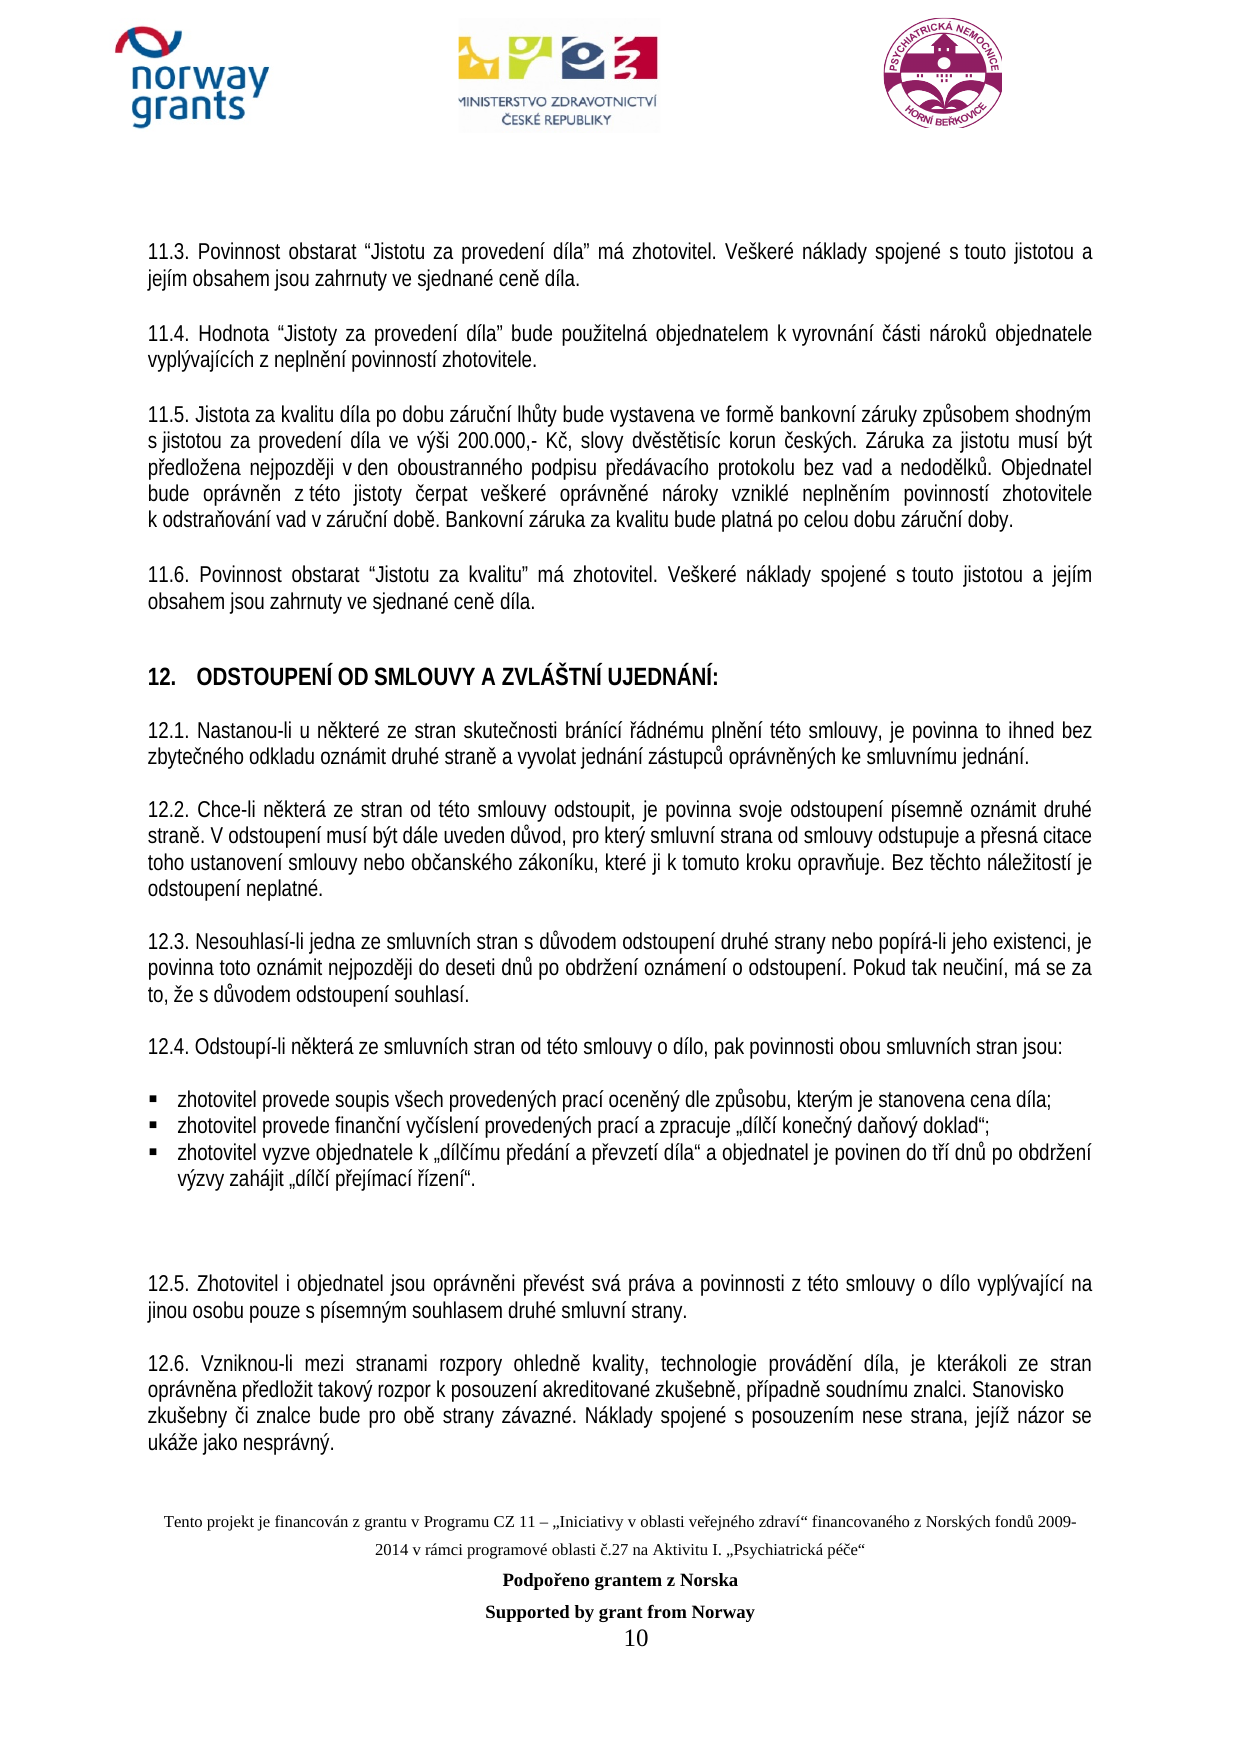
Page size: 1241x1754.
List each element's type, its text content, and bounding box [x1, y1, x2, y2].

text 12.1. Nastanou-li u některé ze stran skutečnosti bránící řádnému plnění této smlouvy, je povinna to ihned bez zbytečného odkladu oznámit druhé straně a vyvolat jednání zástupců oprávněných ke smluvnímu jednání. [148, 717, 1093, 770]
picture [457, 18, 665, 135]
text 12.2. Chce-li některá ze stran od této smlouvy odstoupit, je povinna svoje odstoupení písemně oznámit druhé straně. V odstoupení musí být dále uveden důvod, pro který smluvní strana od smlouvy odstupuje a přesná citace toho ustanovení smlouvy nebo občanského zákoníku, které ji k tomuto kroku opravňuje. Bez těchto náležitostí je odstoupení neplatné. [148, 796, 1093, 901]
picture [883, 17, 1002, 128]
text 11.5. Jistota za kvalitu díla po dobu záruční lhůty bude vystavena ve formě bankovní záruky způsobem shodným s jistotou za provedení díla ve výši 200.000,- Kč, slovy dvěstětisíc korun českých. Záruka za jistotu musí být předložena nejpozději v den oboustranného podpisu předávacího protokolu bez vad a nedodělků. Objednatel bude oprávněn z této jistoty čerpat veškeré oprávněné nároky vzniklé neplněním povinností zhotovitele k odstraňování vad v záruční době. Bankovní záruka za kvalitu bude platná po celou dobu záruční doby. [148, 401, 1093, 533]
subtitle Odstoupení od smlouvy a zvláštní ujednání: [148, 662, 1093, 691]
list zhotovitel vyzve objednatele k „dílčímu předání a převzetí díla“ a objednatel je povinen do tří dnů po obdržení výzvy zahájit „dílčí přejímací řízení“. [148, 1139, 1093, 1191]
list zhotovitel provede soupis všech provedených prací oceněný dle způsobu, kterým je stanovena cena díla; [148, 1086, 1093, 1112]
text zkušebny či znalce bude pro obě strany závazné. Náklady spojené s posouzením nese strana, jejíž názor se ukáže jako nesprávný. [148, 1402, 1093, 1455]
text 11.3. Povinnost obstarat “Jistotu za provedení díla” má zhotovitel. Veškeré náklady spojené s touto jistotou a jejím obsahem jsou zahrnuty ve sjednané ceně díla. [148, 238, 1093, 291]
picture [108, 18, 277, 133]
text 12.5. Zhotovitel i objednatel jsou oprávněni převést svá práva a povinnosti z této smlouvy o dílo vyplývající na jinou osobu pouze s písemným souhlasem druhé smluvní strany. [148, 1270, 1093, 1323]
text 11.4. Hodnota “Jistoty za provedení díla” bude použitelná objednatelem k vyrovnání části nároků objednatele vyplývajících z neplnění povinností zhotovitele. [148, 319, 1093, 372]
text 12.3. Nesouhlasí-li jedna ze smluvních stran s důvodem odstoupení druhé strany nebo popírá-li jeho existenci, je povinna toto oznámit nejpozději do deseti dnů po obdržení oznámení o odstoupení. Pokud tak neučiní, má se za to, že s důvodem odstoupení souhlasí. [148, 928, 1093, 1007]
text 12.6. Vzniknou-li mezi stranami rozpory ohledně kvality, technologie provádění díla, je kterákoli ze stran oprávněna předložit takový rozpor k posouzení akreditované zkušebně, případně soudnímu znalci. Stanovisko [148, 1349, 1093, 1402]
text 12.4. Odstoupí-li některá ze smluvních stran od této smlouvy o dílo, pak povinnosti obou smluvních stran jsou: [148, 1033, 1093, 1059]
list zhotovitel provede finanční vyčíslení provedených prací a zpracuje „dílčí konečný daňový doklad“; [148, 1112, 1093, 1139]
text 11.6. Povinnost obstarat “Jistotu za kvalitu” má zhotovitel. Veškeré náklady spojené s touto jistotou a jejím obsahem jsou zahrnuty ve sjednané ceně díla. [148, 561, 1093, 614]
